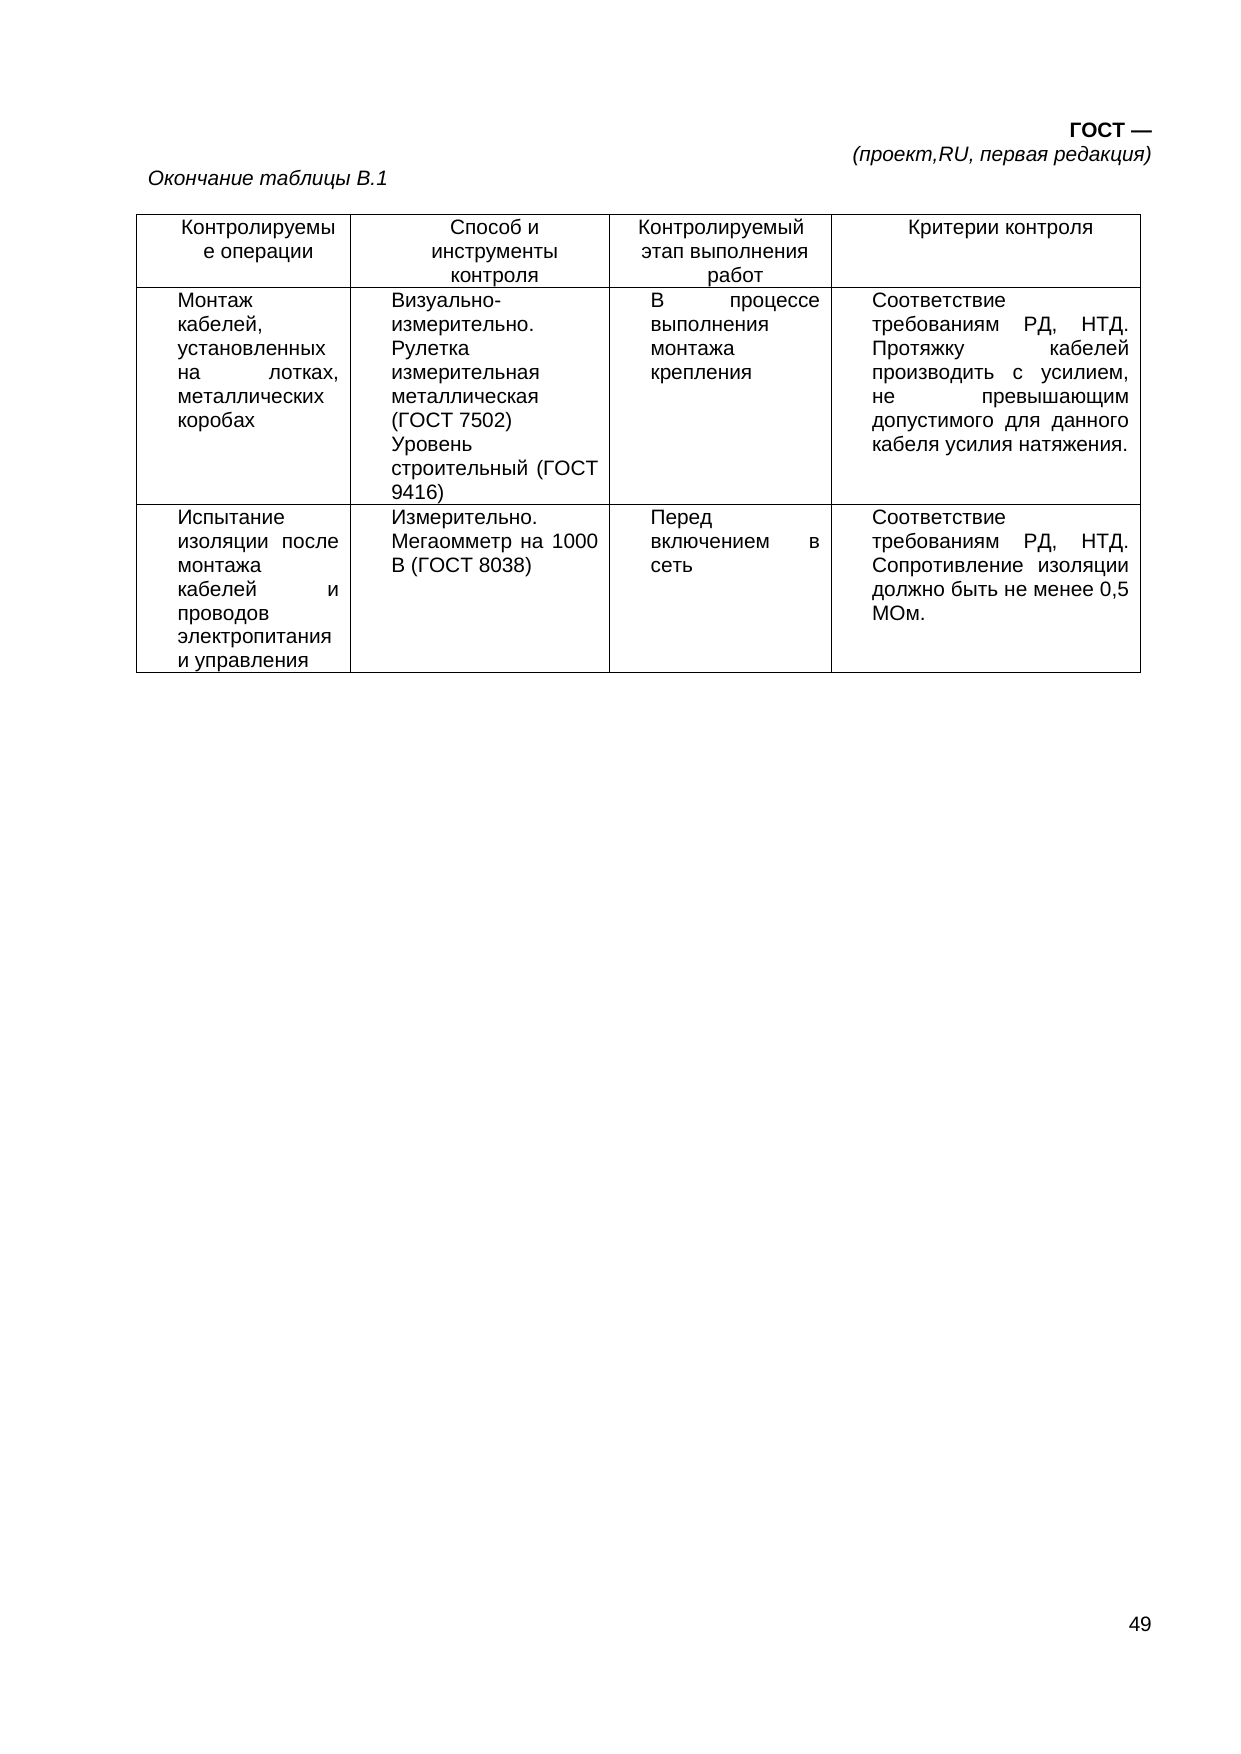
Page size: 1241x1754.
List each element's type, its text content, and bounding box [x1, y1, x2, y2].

table_cell Соответствие требованиям РД, НТД. Протяжку кабелей производить с усилием, не превышающим допустимого для данного кабеля усилия натяжения. [832, 288, 1140, 503]
table_cell Перед включением в сеть [610, 505, 831, 672]
table_header Способ и инструменты контроля [351, 215, 609, 287]
table_cell Соответствие требованиям РД, НТД. Сопротивление изоляции должно быть не менее 0,5 МОм. [832, 505, 1140, 672]
table_cell Визуально-измерительно. Рулетка измерительная металлическая (ГОСТ 7502) Уровень строительный (ГОСТ 9416) [351, 288, 609, 503]
table_header Контролируемые операции [137, 215, 350, 287]
table_cell Измерительно. Мегаомметр на 1000 В (ГОСТ 8038) [351, 505, 609, 672]
table_cell Испытание изоляции после монтажа кабелей и проводов электропитания и управления [137, 505, 350, 672]
text Окончание таблицы В.1 [148, 166, 1152, 190]
table_header Контролируемый этап выполнения работ [610, 215, 831, 287]
table_cell Монтаж кабелей, установленных на лотках, металлических коробах [137, 288, 350, 503]
table_header Критерии контроля [832, 215, 1140, 287]
table_cell В процессе выполнения монтажа крепления [610, 288, 831, 503]
